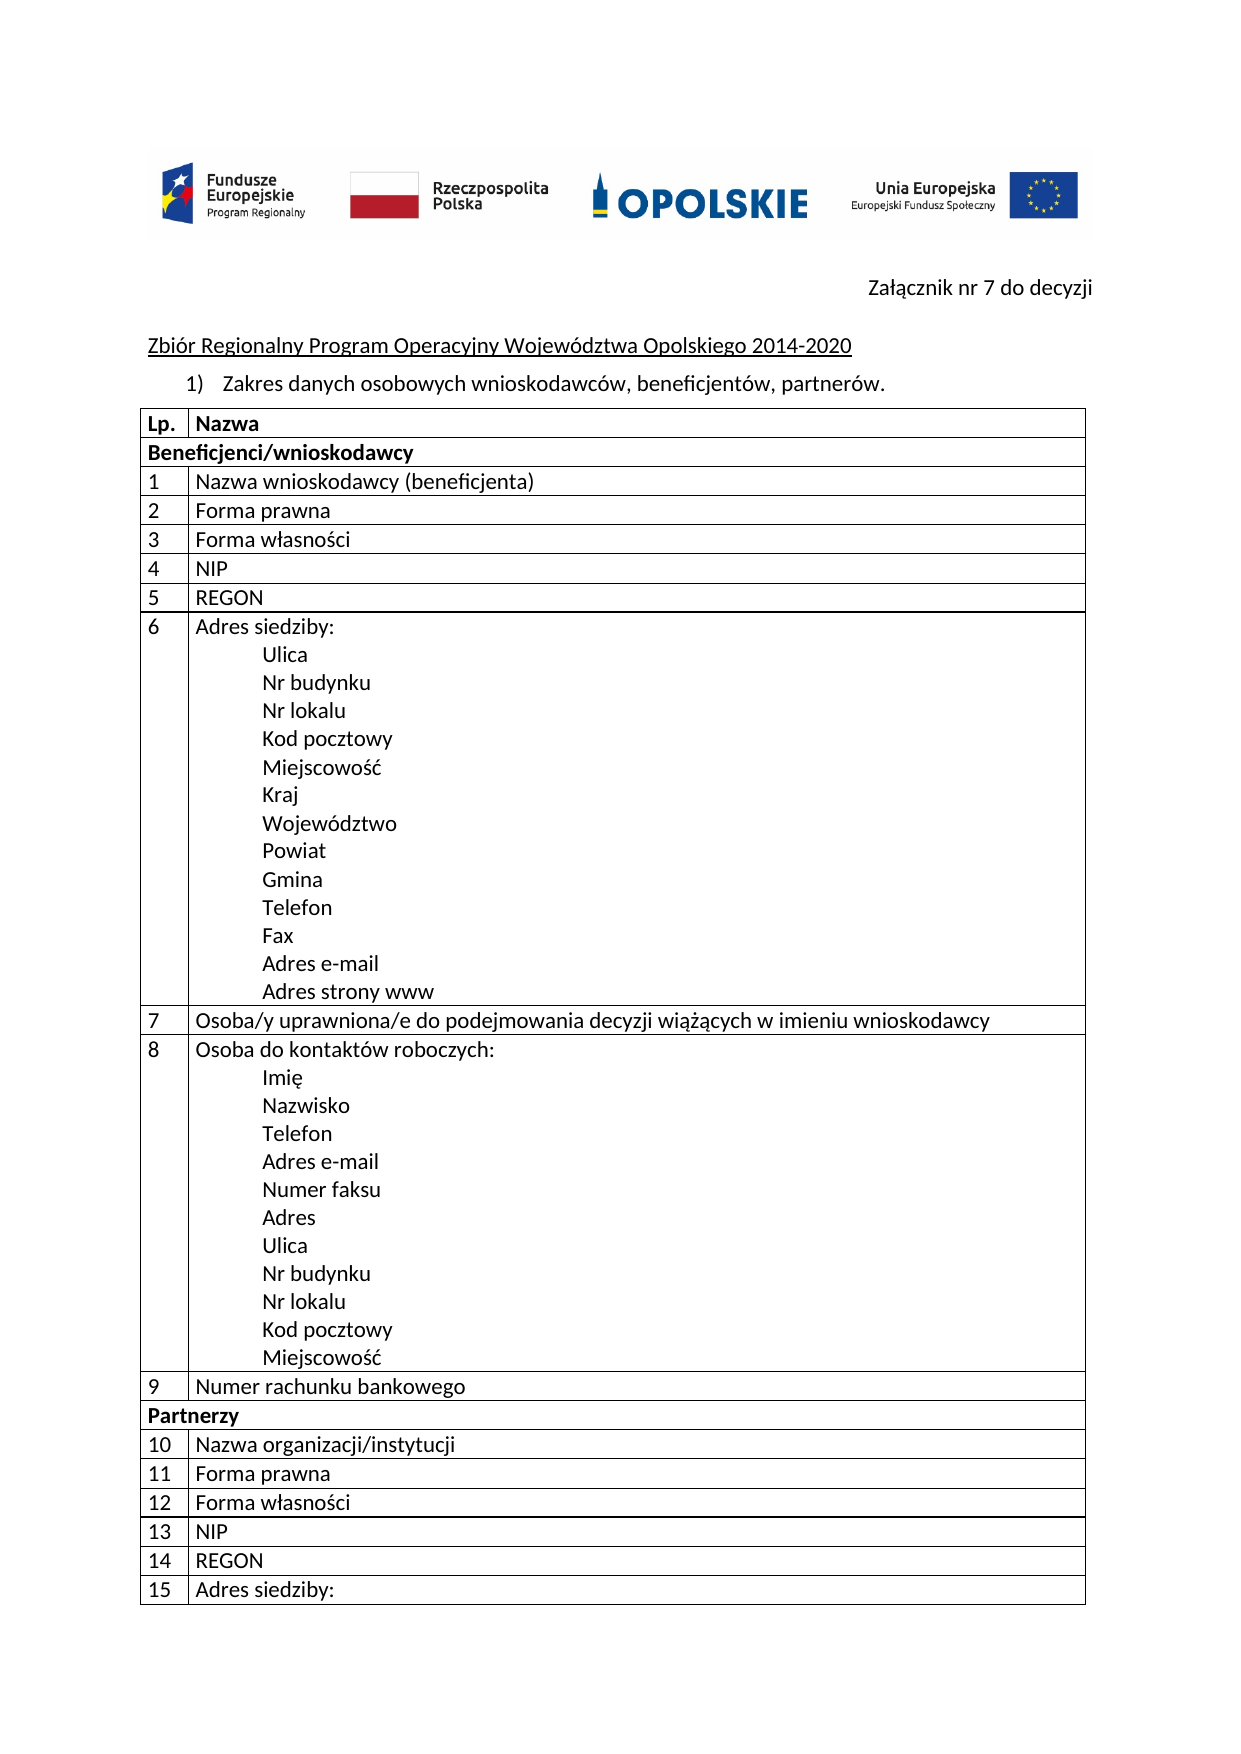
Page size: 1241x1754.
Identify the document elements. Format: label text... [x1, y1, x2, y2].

table_cell Numer rachunku bankowego [189, 1372, 1085, 1400]
picture [147, 147, 1093, 239]
table_cell 13 [141, 1518, 188, 1546]
table_header Nazwa [189, 409, 1085, 437]
table_cell 14 [141, 1547, 188, 1574]
table_header Lp. [141, 409, 188, 437]
table_cell 9 [141, 1372, 188, 1400]
table_cell 5 [141, 584, 188, 611]
table_cell Adres siedziby: Ulica Nr budynku Nr lokalu Kod pocztowy Miejscowość Kraj Województwo Powiat Gmina Telefon Fax Adres e-mail Adres strony www [189, 613, 1085, 1005]
table_cell 11 [141, 1459, 188, 1487]
text Załącznik nr 7 do decyzji [148, 273, 1093, 301]
table_cell Partnerzy [141, 1401, 1085, 1429]
table_cell Osoba/y uprawniona/e do podejmowania decyzji wiążących w imieniu wnioskodawcy [189, 1006, 1085, 1034]
table_cell NIP [189, 1518, 1085, 1546]
table_cell Nazwa organizacji/instytucji [189, 1430, 1085, 1458]
table_cell Forma własności [189, 1489, 1085, 1516]
table_cell 1 [141, 467, 188, 495]
table_cell 8 [141, 1035, 188, 1371]
table_cell 10 [141, 1430, 188, 1458]
table_cell Forma własności [189, 525, 1085, 553]
table_cell 4 [141, 554, 188, 582]
text Zbiór Regionalny Program Operacyjny Województwa Opolskiego 2014-2020 [148, 331, 1093, 359]
table_cell 2 [141, 496, 188, 524]
table_cell 6 [141, 613, 188, 1005]
list Zakres danych osobowych wnioskodawców, beneficjentów, partnerów. [185, 369, 1093, 398]
table_cell REGON [189, 1547, 1085, 1574]
table_cell 7 [141, 1006, 188, 1034]
table_cell 12 [141, 1489, 188, 1516]
table_cell Osoba do kontaktów roboczych: Imię Nazwisko Telefon Adres e-mail Numer faksu Adres Ulica Nr budynku Nr lokalu Kod pocztowy Miejscowość [189, 1035, 1085, 1371]
table_cell 3 [141, 525, 188, 553]
table_cell NIP [189, 554, 1085, 582]
table_cell Forma prawna [189, 1459, 1085, 1487]
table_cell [189, 1576, 1085, 1604]
table_cell Nazwa wnioskodawcy (beneficjenta) [189, 467, 1085, 495]
table_cell 15 [141, 1576, 188, 1604]
table_cell REGON [189, 584, 1085, 611]
table_cell Forma prawna [189, 496, 1085, 524]
table_cell Beneficjenci/wnioskodawcy [141, 438, 1085, 466]
